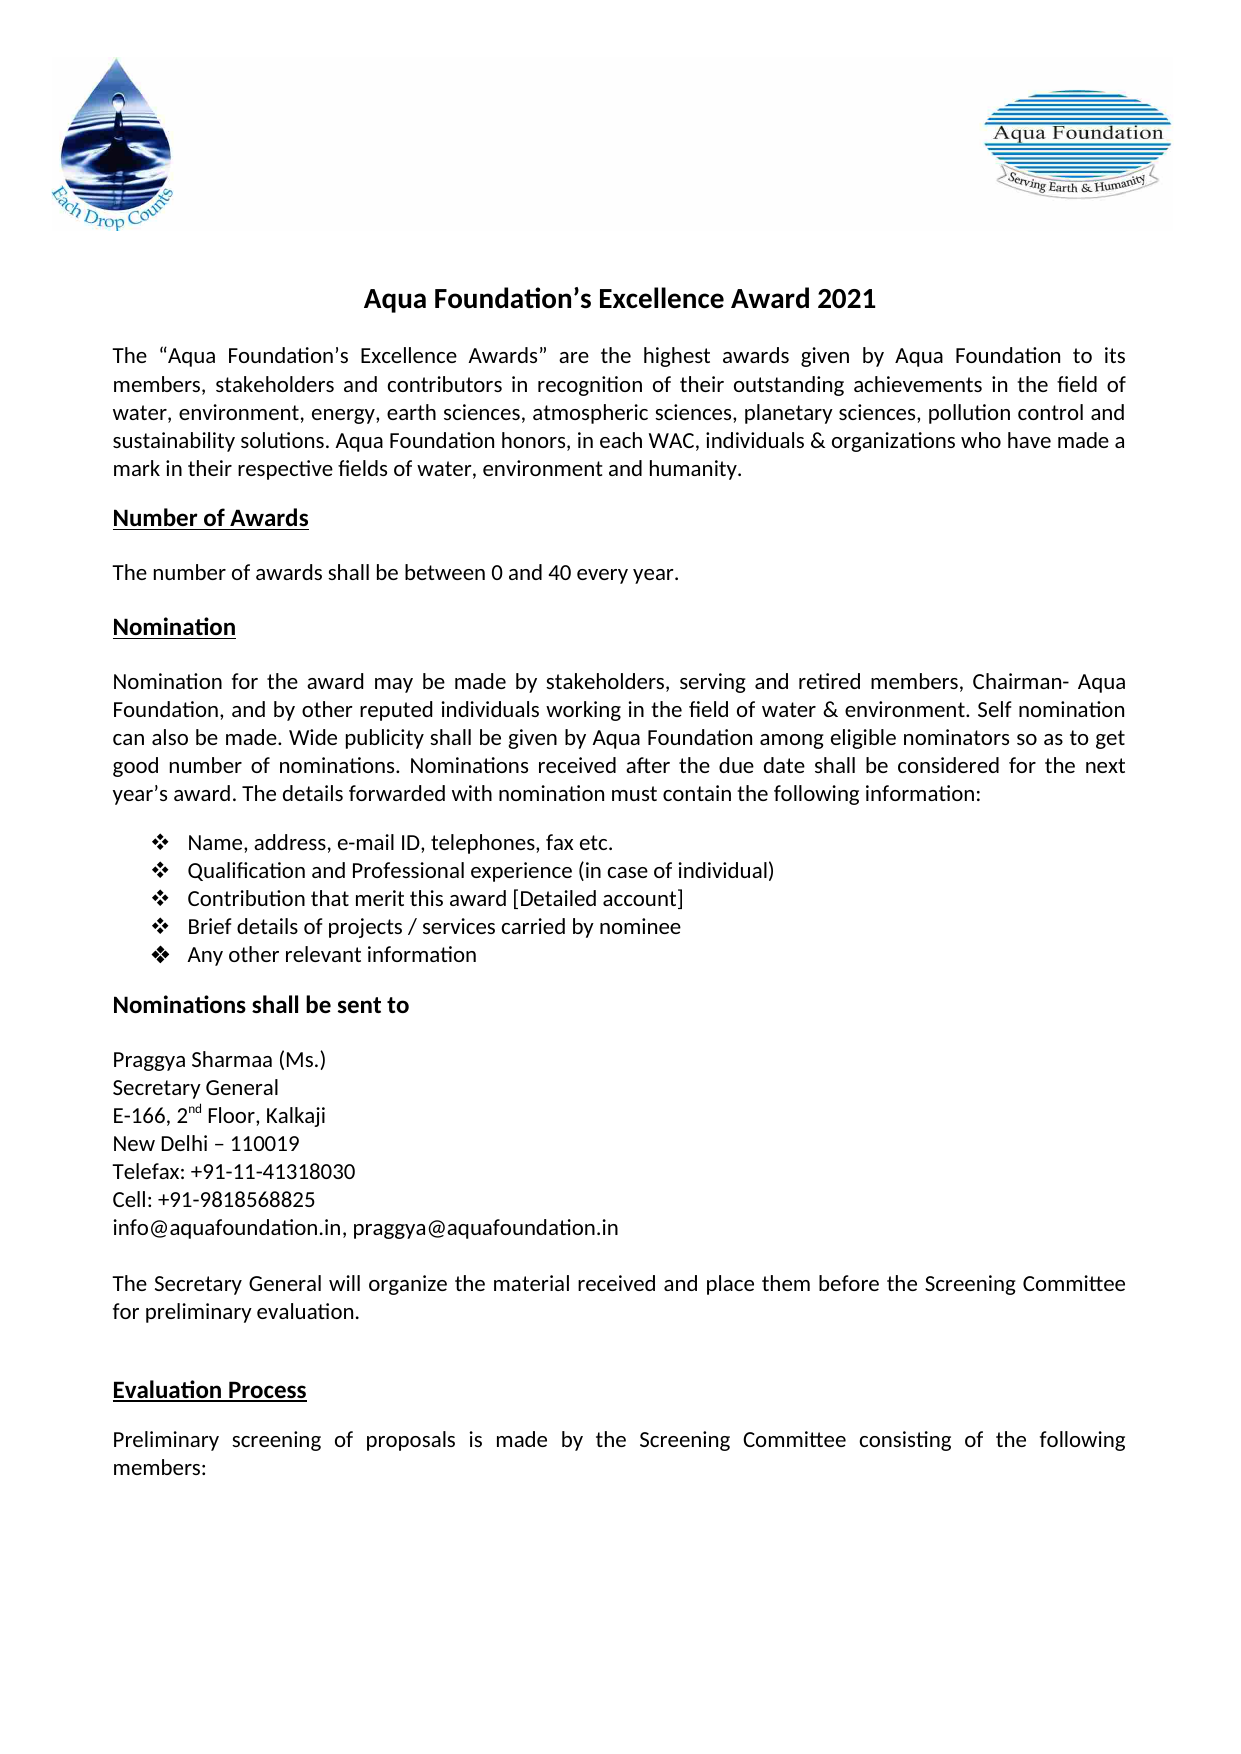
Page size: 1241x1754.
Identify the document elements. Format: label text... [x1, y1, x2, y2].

text Telefax: +91-11-41318030 [112, 1157, 1128, 1185]
text Nomination for the award may be made by stakeholders, serving and retired members, Chairman- Aqua Foundation, and by other reputed individuals working in the field of water & environment. Self nomination can also be made. Wide publicity shall be given by Aqua Foundation among eligible nominators so as to get good number of nominations. Nominations received after the due date shall be considered for the next year’s award. The details forwarded with nomination must contain the following information: [112, 667, 1128, 807]
text The Secretary General will organize the material received and place them before the Screening Committee for preliminary evaluation. [112, 1269, 1128, 1325]
text Number of Awards [112, 503, 1128, 533]
text Nominations shall be sent to [112, 989, 1128, 1020]
list Name, address, e-mail ID, telephones, fax etc. [150, 828, 1128, 856]
text The number of awards shall be between 0 and 40 every year. [112, 558, 1128, 586]
list Contribution that merit this award [Detailed account] [150, 884, 1128, 912]
text Preliminary screening of proposals is made by the Screening Committee consisting of the following members: [112, 1425, 1128, 1481]
text info@aquafoundation.in, praggya@aquafoundation.in [112, 1213, 1128, 1241]
list Qualification and Professional experience (in case of individual) [150, 856, 1128, 884]
text Cell: +91-9818568825 [112, 1185, 1128, 1213]
list Any other relevant information [150, 940, 1128, 968]
text Aqua Foundation’s Excellence Award 2021 [112, 280, 1128, 316]
text New Delhi – 110019 [112, 1129, 1128, 1157]
text E-166, 2nd Floor, Kalkaji [112, 1101, 1128, 1129]
text Nomination [112, 611, 1128, 642]
picture [51, 57, 1174, 230]
text Praggya Sharmaa (Ms.) [112, 1045, 1128, 1073]
text Secretary General [112, 1073, 1128, 1101]
text Evaluation Process [112, 1374, 1128, 1404]
text The “Aqua Foundation’s Excellence Awards” are the highest awards given by Aqua Foundation to its members, stakeholders and contributors in recognition of their outstanding achievements in the field of water, environment, energy, earth sciences, atmospheric sciences, planetary sciences, pollution control and sustainability solutions. Aqua Foundation honors, in each WAC, individuals & organizations who have made a mark in their respective fields of water, environment and humanity. [112, 342, 1128, 482]
list Brief details of projects / services carried by nominee [150, 912, 1128, 940]
